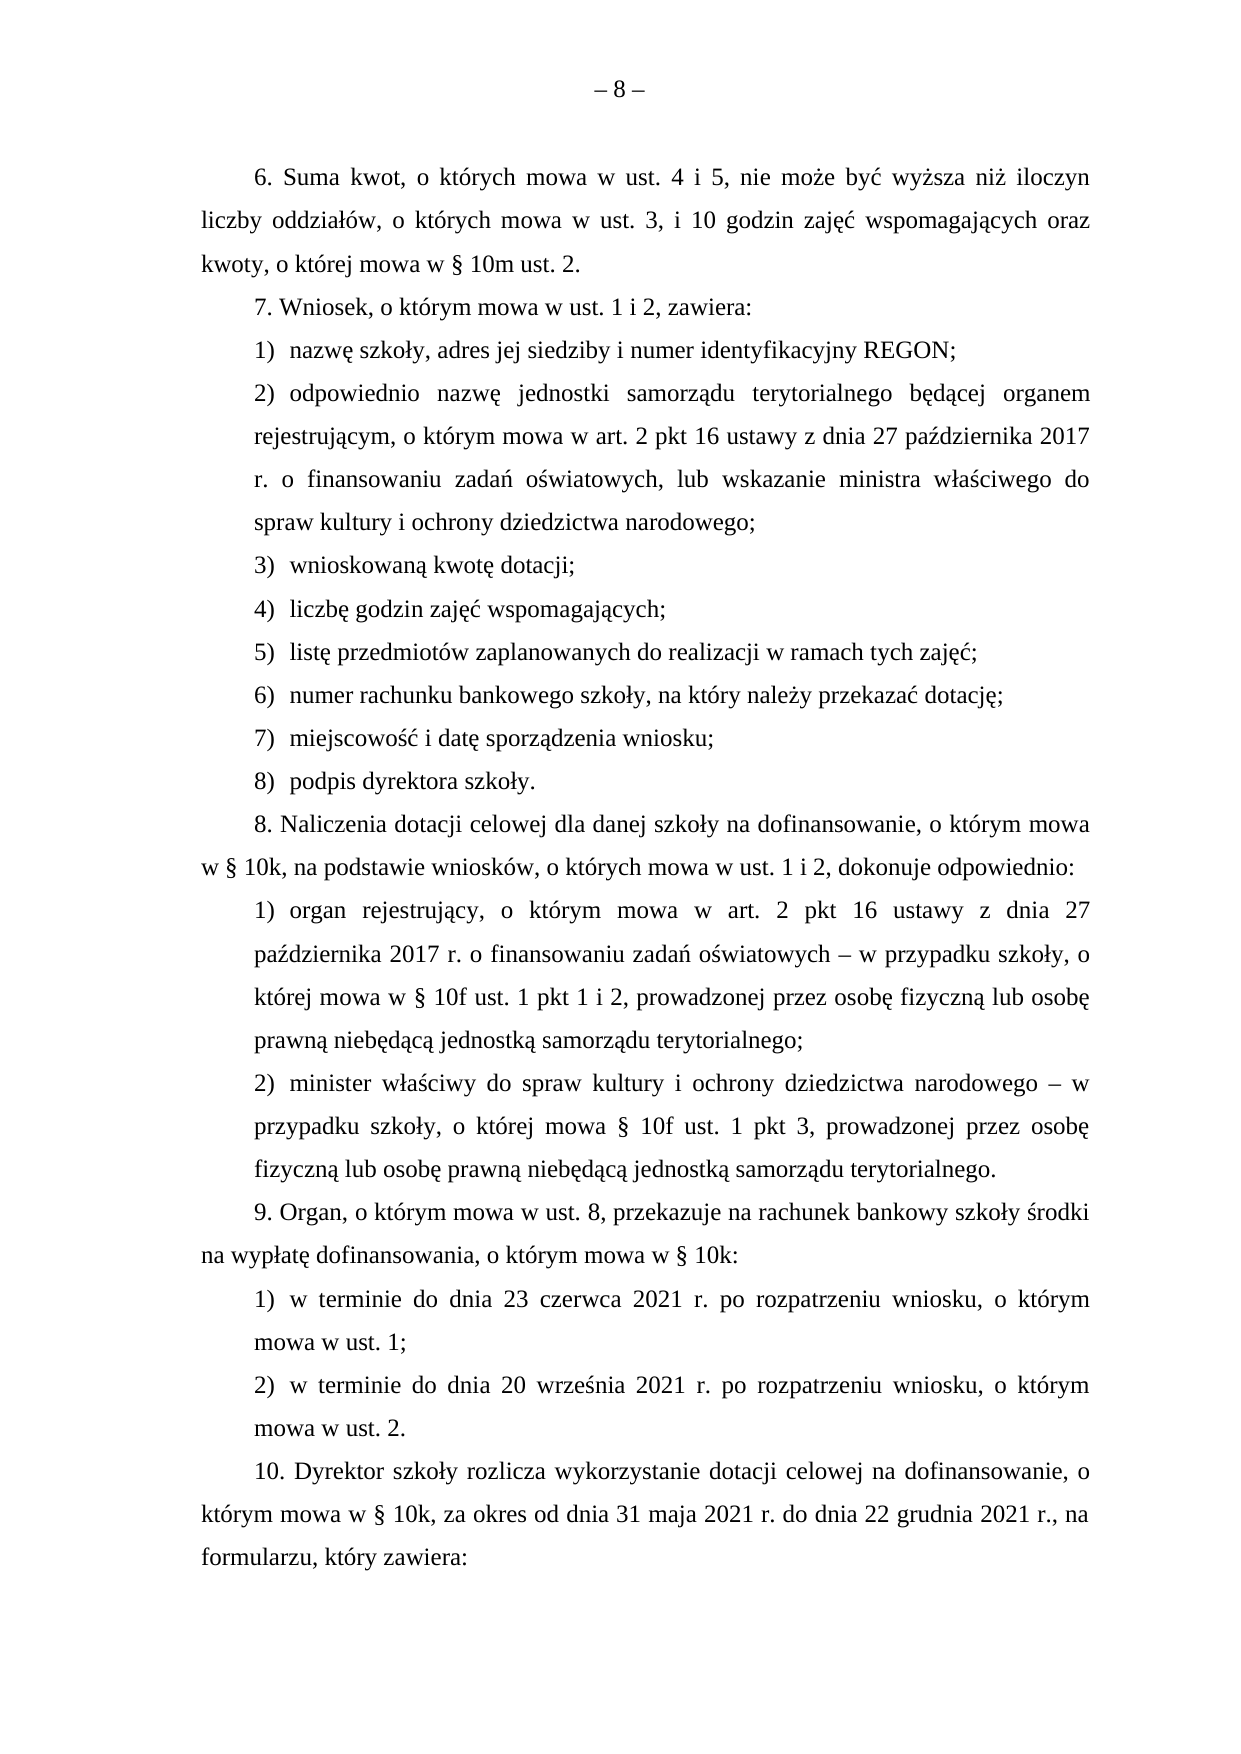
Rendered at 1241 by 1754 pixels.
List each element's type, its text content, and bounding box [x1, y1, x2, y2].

text 1) w terminie do dnia 23 czerwca 2021 r. po rozpatrzeniu wniosku, o którym mowa w ust. 1; [254, 1284, 1091, 1356]
text 6) numer rachunku bankowego szkoły, na który należy przekazać dotację; [254, 680, 1091, 709]
text 2) odpowiednio nazwę jednostki samorządu terytorialnego będącej organem rejestrującym, o którym mowa w art. 2 pkt 16 ustawy z dnia 27 października 2017 r. o finansowaniu zadań oświatowych, lub wskazanie ministra właściwego do spraw kultury i ochrony dziedzictwa narodowego; [254, 378, 1091, 536]
text 2) w terminie do dnia 20 września 2021 r. po rozpatrzeniu wniosku, o którym mowa w ust. 2. [254, 1370, 1091, 1442]
text 9. Organ, o którym mowa w ust. 8, przekazuje na rachunek bankowy szkoły środki na wypłatę dofinansowania, o którym mowa w § 10k: [201, 1197, 1091, 1269]
text 10. Dyrektor szkoły rozlicza wykorzystanie dotacji celowej na dofinansowanie, o którym mowa w § 10k, za okres od dnia 31 maja 2021 r. do dnia 22 grudnia 2021 r., na formularzu, który zawiera: [201, 1456, 1091, 1571]
text 1) organ rejestrujący, o którym mowa w art. 2 pkt 16 ustawy z dnia 27 października 2017 r. o finansowaniu zadań oświatowych – w przypadku szkoły, o której mowa w § 10f ust. 1 pkt 1 i 2, prowadzonej przez osobę fizyczną lub osobę prawną niebędącą jednostką samorządu terytorialnego; [254, 896, 1091, 1054]
text 7. Wniosek, o którym mowa w ust. 1 i 2, zawiera: [201, 292, 1091, 321]
text 4) liczbę godzin zajęć wspomagających; [254, 594, 1091, 622]
text 2) minister właściwy do spraw kultury i ochrony dziedzictwa narodowego – w przypadku szkoły, o której mowa § 10f ust. 1 pkt 3, prowadzonej przez osobę fizyczną lub osobę prawną niebędącą jednostką samorządu terytorialnego. [254, 1068, 1091, 1183]
text 7) miejscowość i datę sporządzenia wniosku; [254, 723, 1091, 752]
text 6. Suma kwot, o których mowa w ust. 4 i 5, nie może być wyższa niż iloczyn liczby oddziałów, o których mowa w ust. 3, i 10 godzin zajęć wspomagających oraz kwoty, o której mowa w § 10m ust. 2. [201, 162, 1091, 277]
text 8. Naliczenia dotacji celowej dla danej szkoły na dofinansowanie, o którym mowa w § 10k, na podstawie wniosków, o których mowa w ust. 1 i 2, dokonuje odpowiednio: [201, 809, 1091, 881]
text 5) listę przedmiotów zaplanowanych do realizacji w ramach tych zajęć; [254, 637, 1091, 666]
text 3) wnioskowaną kwotę dotacji; [254, 551, 1091, 579]
text 1) nazwę szkoły, adres jej siedziby i numer identyfikacyjny REGON; [254, 335, 1091, 364]
text 8) podpis dyrektora szkoły. [254, 766, 1091, 795]
